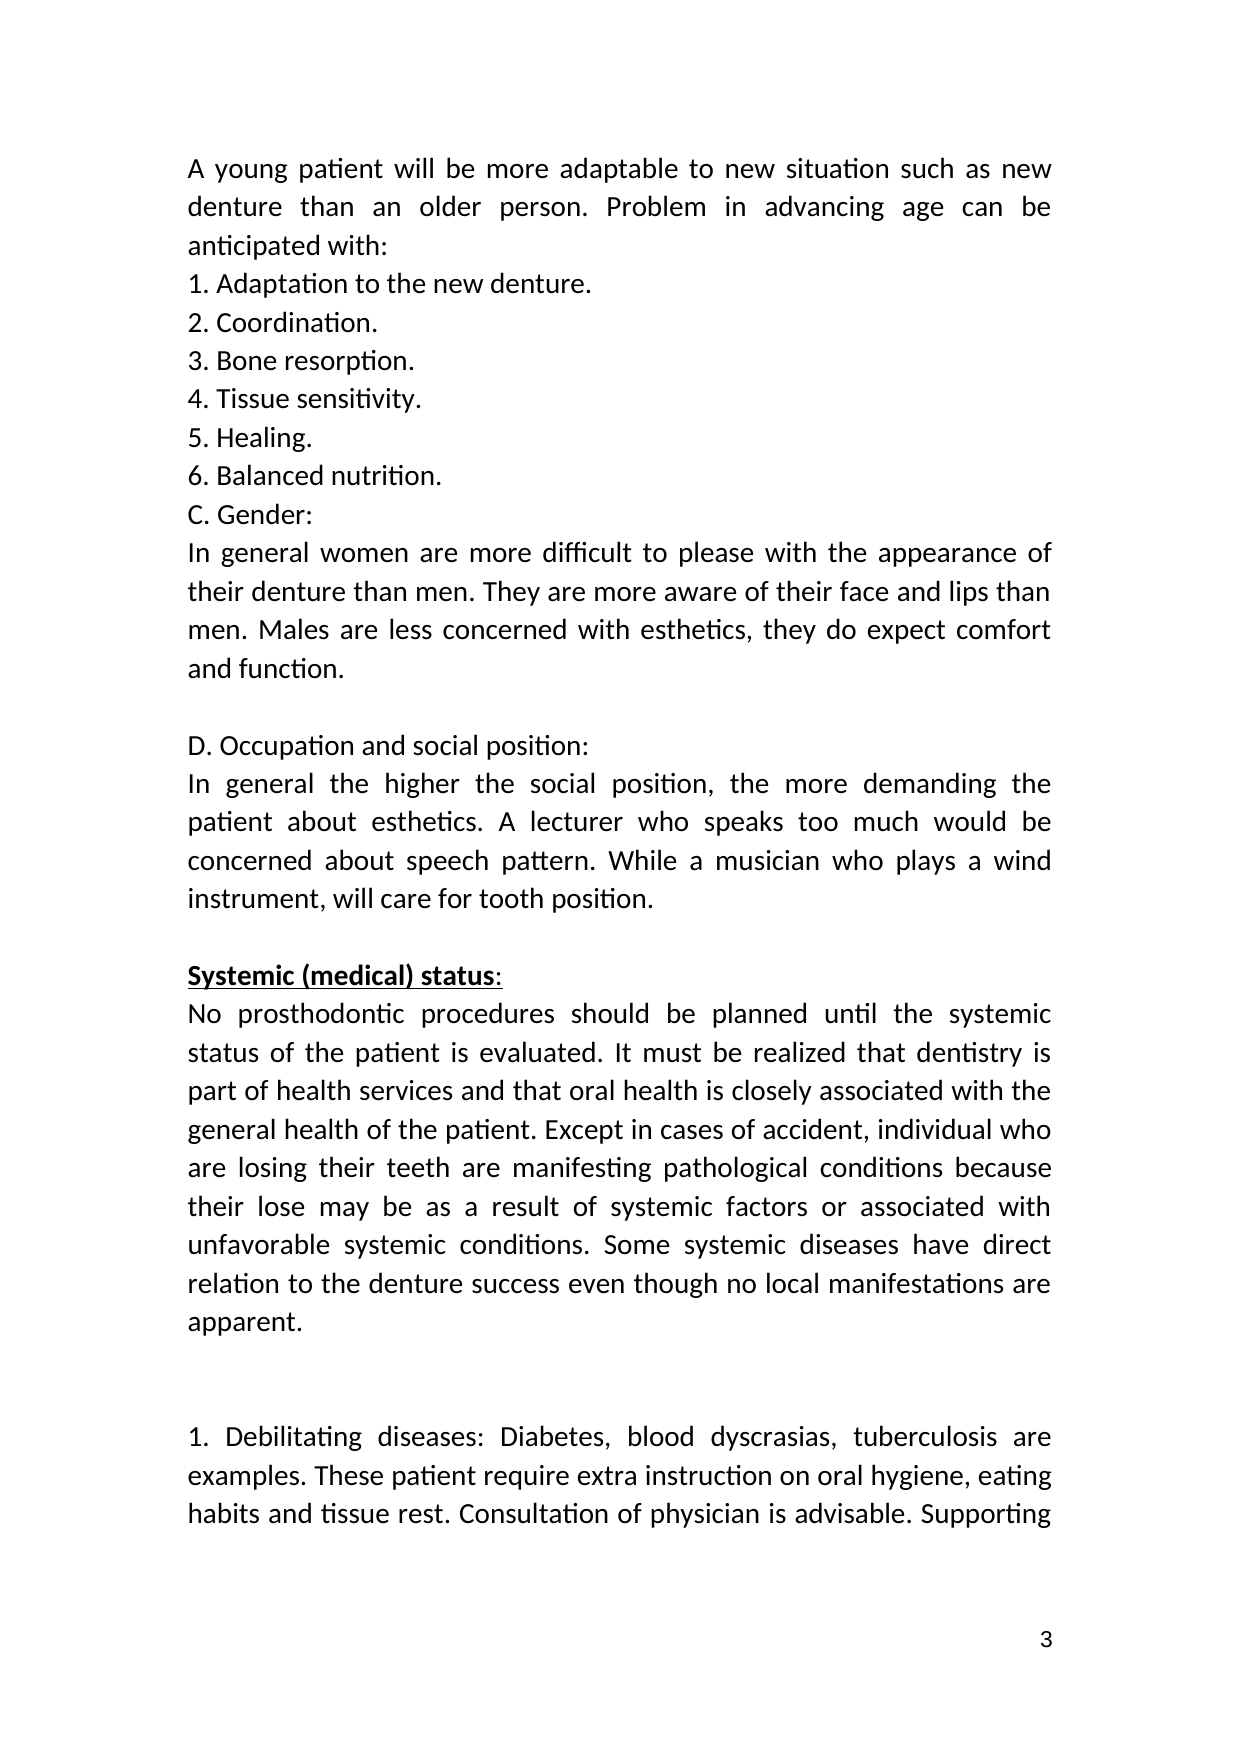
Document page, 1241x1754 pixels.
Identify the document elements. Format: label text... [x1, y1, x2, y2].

text No prosthodontic procedures should be planned until the systemic status of the patient is evaluated. It must be realized that dentistry is part of health services and that oral health is closely associated with the general health of the patient. Except in cases of accident, individual who are losing their teeth are manifesting pathological conditions because their lose may be as a result of systemic factors or associated with unfavorable systemic conditions. Some systemic diseases have direct relation to the denture success even though no local manifestations are apparent. [187, 996, 1053, 1339]
text C. Gender: [187, 496, 1053, 532]
text In general women are more difficult to please with the appearance of their denture than men. They are more aware of their face and lips than men. Males are less concerned with esthetics, they do expect comfort and function. [187, 534, 1053, 685]
text D. Occupation and social position: [187, 727, 1053, 762]
text 1. Adaptation to the new denture. [187, 265, 1053, 301]
text 5. Healing. [187, 419, 1053, 455]
text 6. Balanced nutrition. [187, 457, 1053, 493]
text Systemic (medical) status: [187, 957, 1053, 993]
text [187, 1418, 1053, 1531]
text In general the higher the social position, the more demanding the patient about esthetics. A lecturer who speaks too much would be concerned about speech pattern. While a musician who plays a wind instrument, will care for tooth position. [187, 765, 1053, 916]
text 2. Coordination. [187, 304, 1053, 339]
text A young patient will be more adaptable to new situation such as new denture than an older person. Problem in advancing age can be anticipated with: [187, 150, 1053, 262]
text 4. Tissue sensitivity. [187, 381, 1053, 416]
text 3. Bone resorption. [187, 342, 1053, 378]
